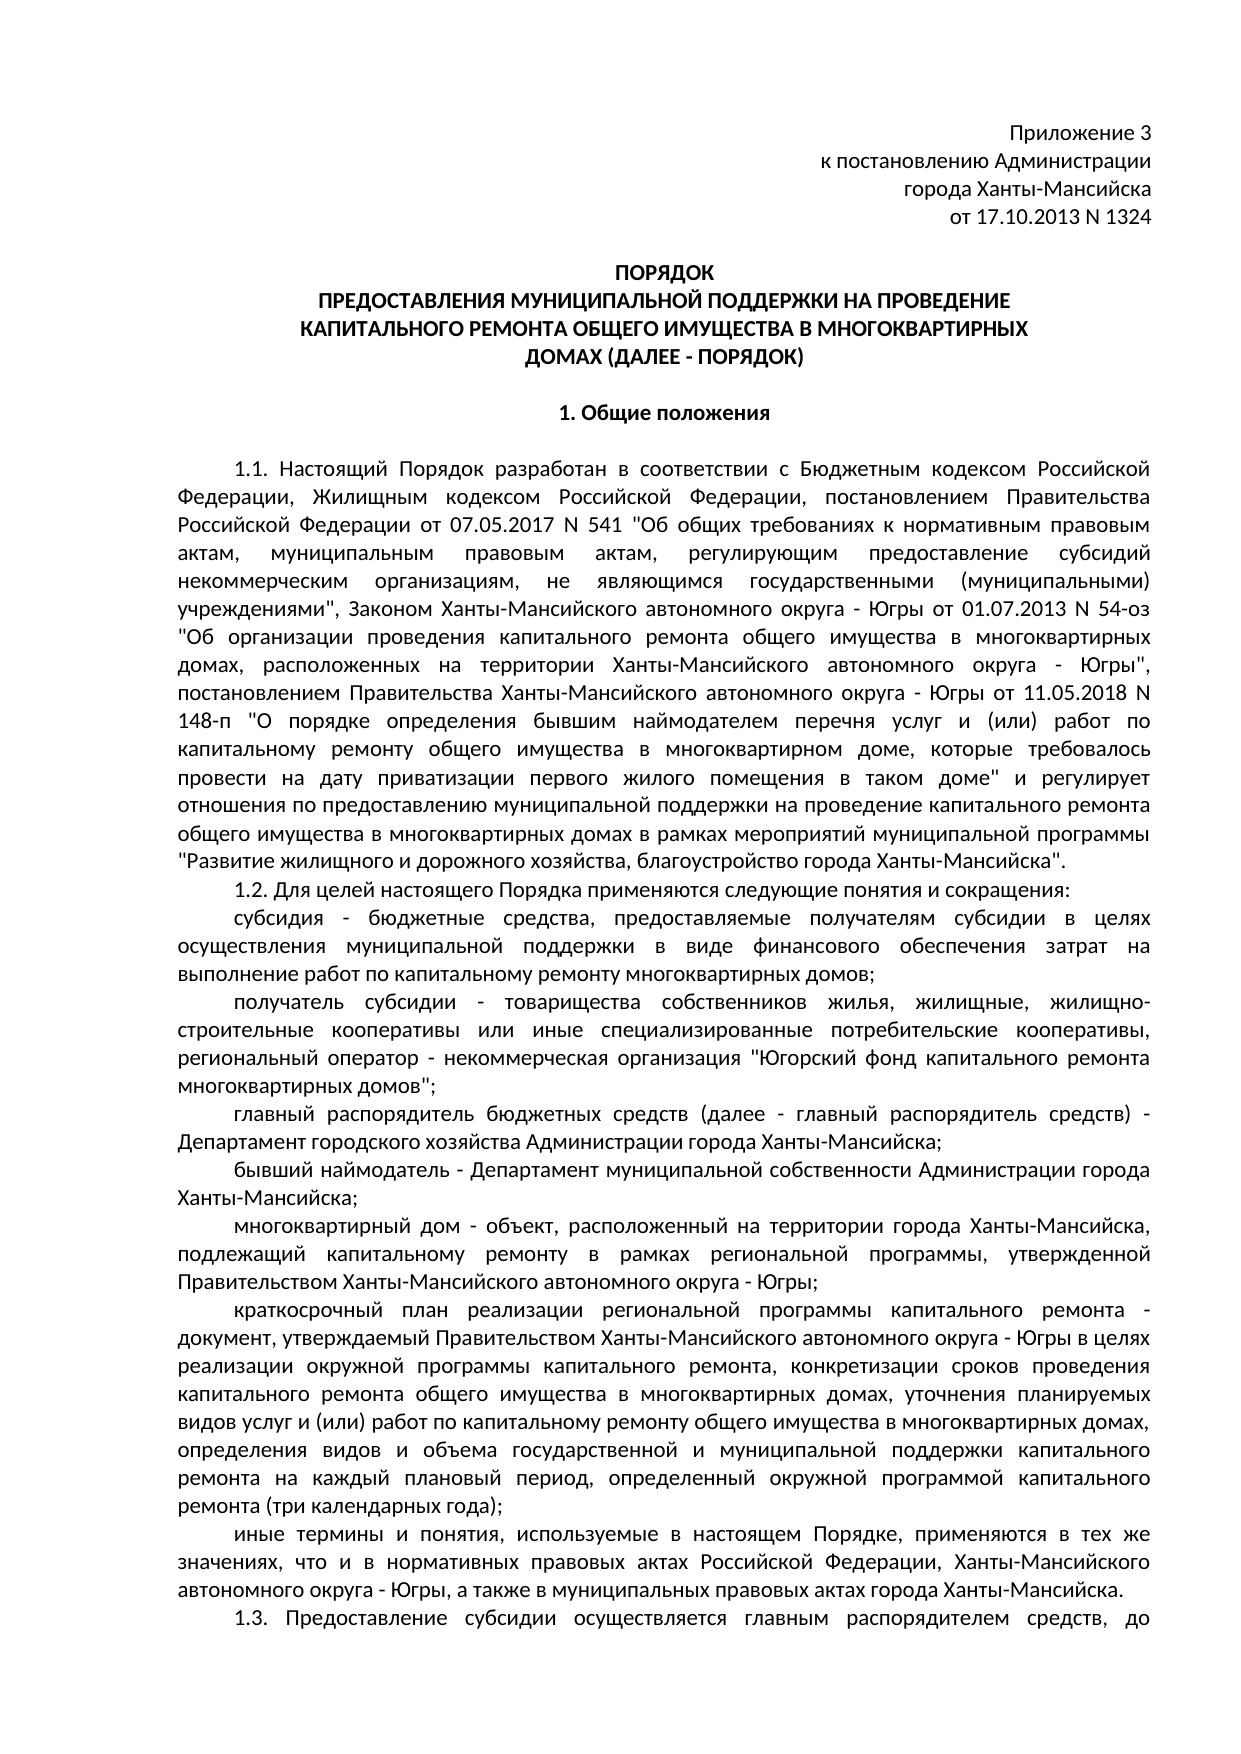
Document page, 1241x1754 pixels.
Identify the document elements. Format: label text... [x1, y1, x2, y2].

text главный распорядитель бюджетных средств (далее - главный распорядитель средств) - Департамент городского хозяйства Администрации города Ханты-Мансийска; [177, 1099, 1152, 1155]
title КАПИТАЛЬНОГО РЕМОНТА ОБЩЕГО ИМУЩЕСТВА В МНОГОКВАРТИРНЫХ [177, 314, 1152, 342]
text субсидия - бюджетные средства, предоставляемые получателям субсидии в целях осуществления муниципальной поддержки в виде финансового обеспечения затрат на выполнение работ по капитальному ремонту многоквартирных домов; [177, 903, 1152, 987]
text 1.2. Для целей настоящего Порядка применяются следующие понятия и сокращения: [177, 875, 1152, 903]
text к постановлению Администрации [177, 146, 1152, 174]
title 1. Общие положения [177, 398, 1152, 426]
title ПОРЯДОК [177, 258, 1152, 286]
text от 17.10.2013 N 1324 [177, 202, 1152, 230]
text бывший наймодатель - Департамент муниципальной собственности Администрации города Ханты-Мансийска; [177, 1155, 1152, 1211]
title ДОМАХ (ДАЛЕЕ - ПОРЯДОК) [177, 342, 1152, 370]
text города Ханты-Мансийска [177, 174, 1152, 202]
text краткосрочный план реализации региональной программы капитального ремонта - документ, утверждаемый Правительством Ханты-Мансийского автономного округа - Югры в целях реализации окружной программы капитального ремонта, конкретизации сроков проведения капитального ремонта общего имущества в многоквартирных домах, уточнения планируемых видов услуг и (или) работ по капитальному ремонту общего имущества в многоквартирных домах, определения видов и объема государственной и муниципальной поддержки капитального ремонта на каждый плановый период, определенный окружной программой капитального ремонта (три календарных года); [177, 1295, 1152, 1519]
text Приложение 3 [177, 118, 1152, 146]
text 1.1. Настоящий Порядок разработан в соответствии с Бюджетным кодексом Российской Федерации, Жилищным кодексом Российской Федерации, постановлением Правительства Российской Федерации от 07.05.2017 N 541 "Об общих требованиях к нормативным правовым актам, муниципальным правовым актам, регулирующим предоставление субсидий некоммерческим организациям, не являющимся государственными (муниципальными) учреждениями", Законом Ханты-Мансийского автономного округа - Югры от 01.07.2013 N 54-оз "Об организации проведения капитального ремонта общего имущества в многоквартирных домах, расположенных на территории Ханты-Мансийского автономного округа - Югры", постановлением Правительства Ханты-Мансийского автономного округа - Югры от 11.05.2018 N 148-п "О порядке определения бывшим наймодателем перечня услуг и (или) работ по капитальному ремонту общего имущества в многоквартирном доме, которые требовалось провести на дату приватизации первого жилого помещения в таком доме" и регулирует отношения по предоставлению муниципальной поддержки на проведение капитального ремонта общего имущества в многоквартирных домах в рамках мероприятий муниципальной программы "Развитие жилищного и дорожного хозяйства, благоустройство города Ханты-Мансийска". [177, 454, 1152, 875]
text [177, 1603, 1152, 1631]
text многоквартирный дом - объект, расположенный на территории города Ханты-Мансийска, подлежащий капитальному ремонту в рамках региональной программы, утвержденной Правительством Ханты-Мансийского автономного округа - Югры; [177, 1211, 1152, 1295]
text получатель субсидии - товарищества собственников жилья, жилищные, жилищно-строительные кооперативы или иные специализированные потребительские кооперативы, региональный оператор - некоммерческая организация "Югорский фонд капитального ремонта многоквартирных домов"; [177, 987, 1152, 1099]
text иные термины и понятия, используемые в настоящем Порядке, применяются в тех же значениях, что и в нормативных правовых актах Российской Федерации, Ханты-Мансийского автономного округа - Югры, а также в муниципальных правовых актах города Ханты-Мансийска. [177, 1519, 1152, 1603]
title ПРЕДОСТАВЛЕНИЯ МУНИЦИПАЛЬНОЙ ПОДДЕРЖКИ НА ПРОВЕДЕНИЕ [177, 286, 1152, 314]
